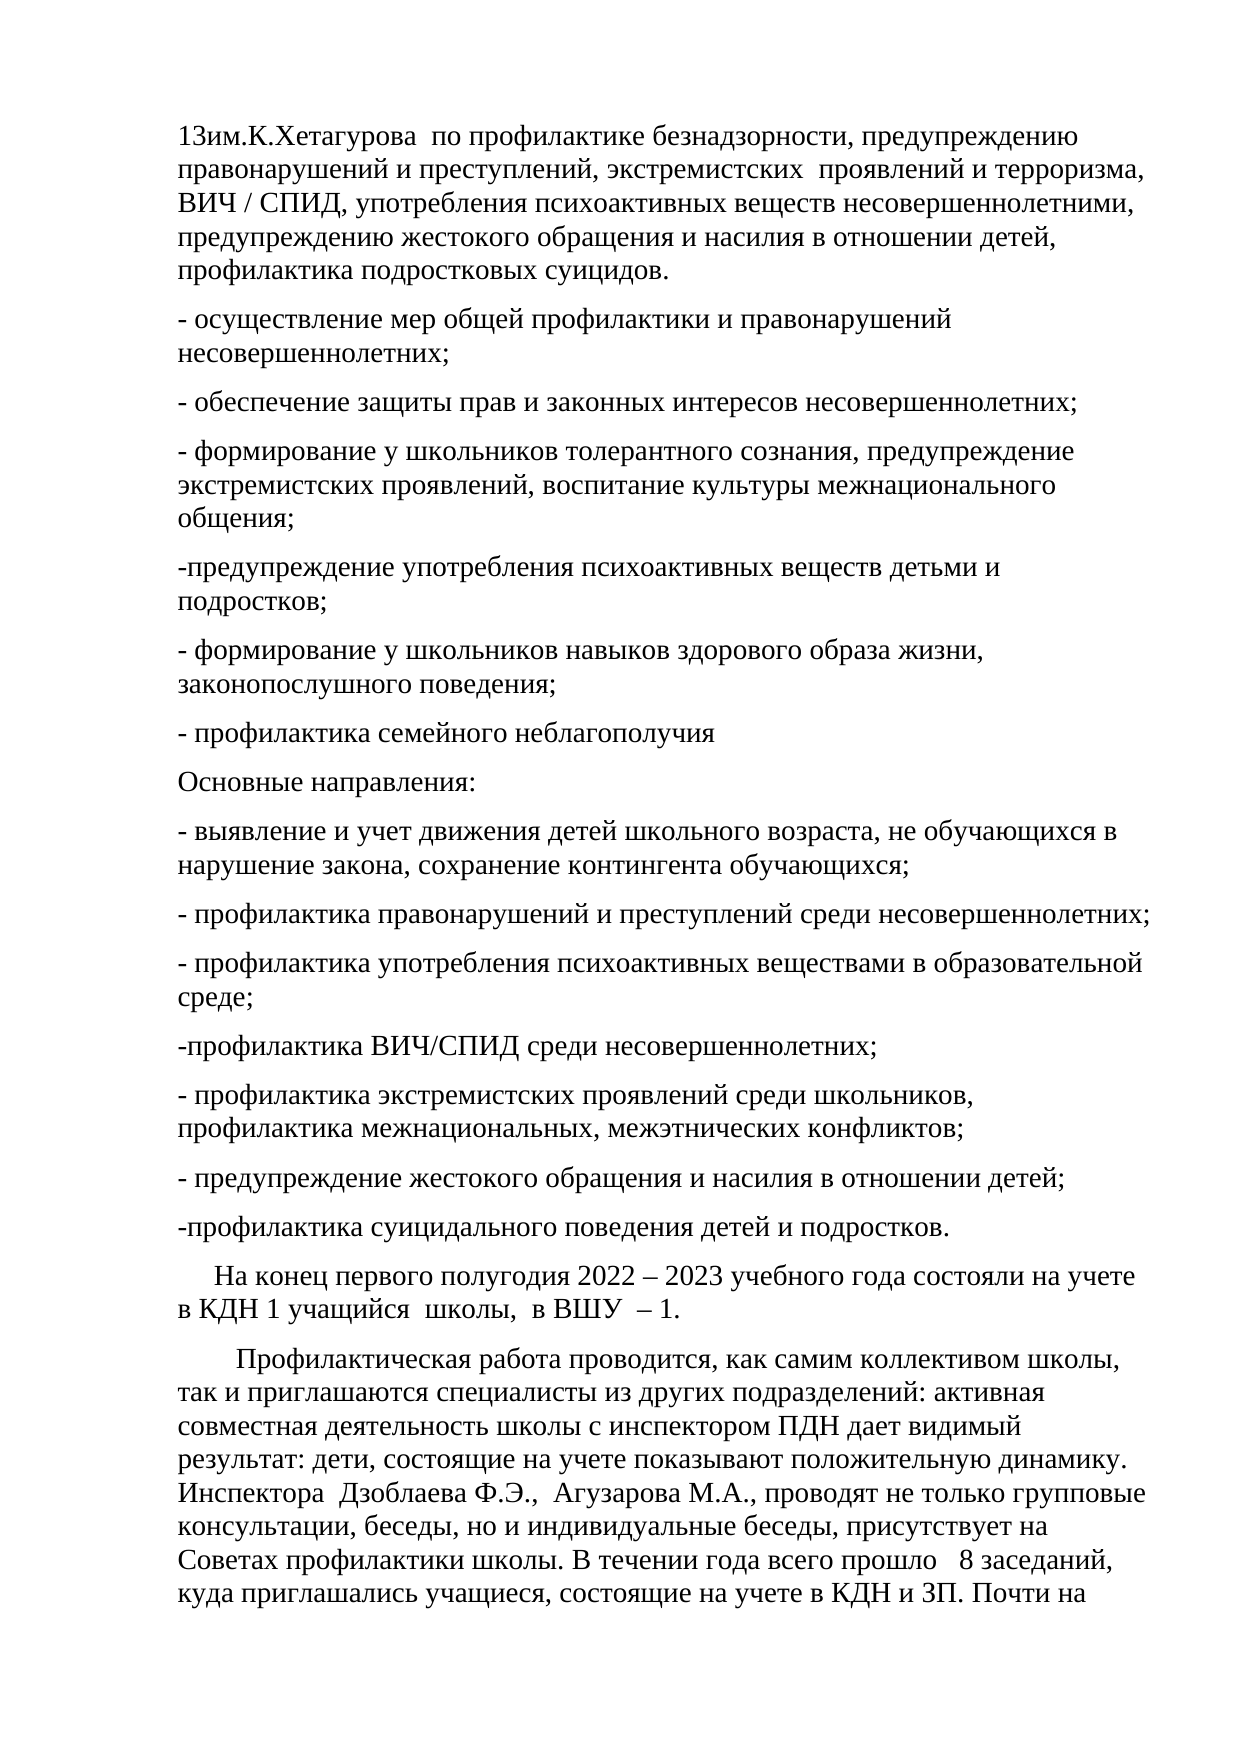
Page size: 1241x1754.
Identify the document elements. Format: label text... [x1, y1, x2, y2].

text - профилактика экстремистских проявлений среди школьников, профилактика межнациональных, межэтнических конфликтов; [177, 1077, 1152, 1144]
text На конец первого полугодия 2022 – 2023 учебного года состояли на учете в КДН 1 учащийся школы, в ВШУ – 1. [177, 1258, 1152, 1325]
text - профилактика правонарушений и преступлений среди несовершеннолетних; [177, 896, 1152, 929]
text - предупреждение жестокого обращения и насилия в отношении детей; [177, 1160, 1152, 1193]
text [177, 1341, 1152, 1609]
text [177, 118, 1152, 286]
text - профилактика семейного неблагополучия [177, 715, 1152, 748]
text - профилактика употребления психоактивных веществами в образовательной среде; [177, 945, 1152, 1012]
text - выявление и учет движения детей школьного возраста, не обучающихся в нарушение закона, сохранение контингента обучающихся; [177, 813, 1152, 880]
text - осуществление мер общей профилактики и правонарушений несовершеннолетних; [177, 301, 1152, 368]
text - формирование у школьников толерантного сознания, предупреждение экстремистских проявлений, воспитание культуры межнационального общения; [177, 433, 1152, 534]
text - формирование у школьников навыков здорового образа жизни, законопослушного поведения; [177, 632, 1152, 699]
text -профилактика ВИЧ/СПИД среди несовершеннолетних; [177, 1028, 1152, 1061]
text Основные направления: [177, 764, 1152, 798]
text -профилактика суицидального поведения детей и подростков. [177, 1209, 1152, 1242]
text - обеспечение защиты прав и законных интересов несовершеннолетних; [177, 384, 1152, 418]
text -предупреждение употребления психоактивных веществ детьми и подростков; [177, 549, 1152, 617]
